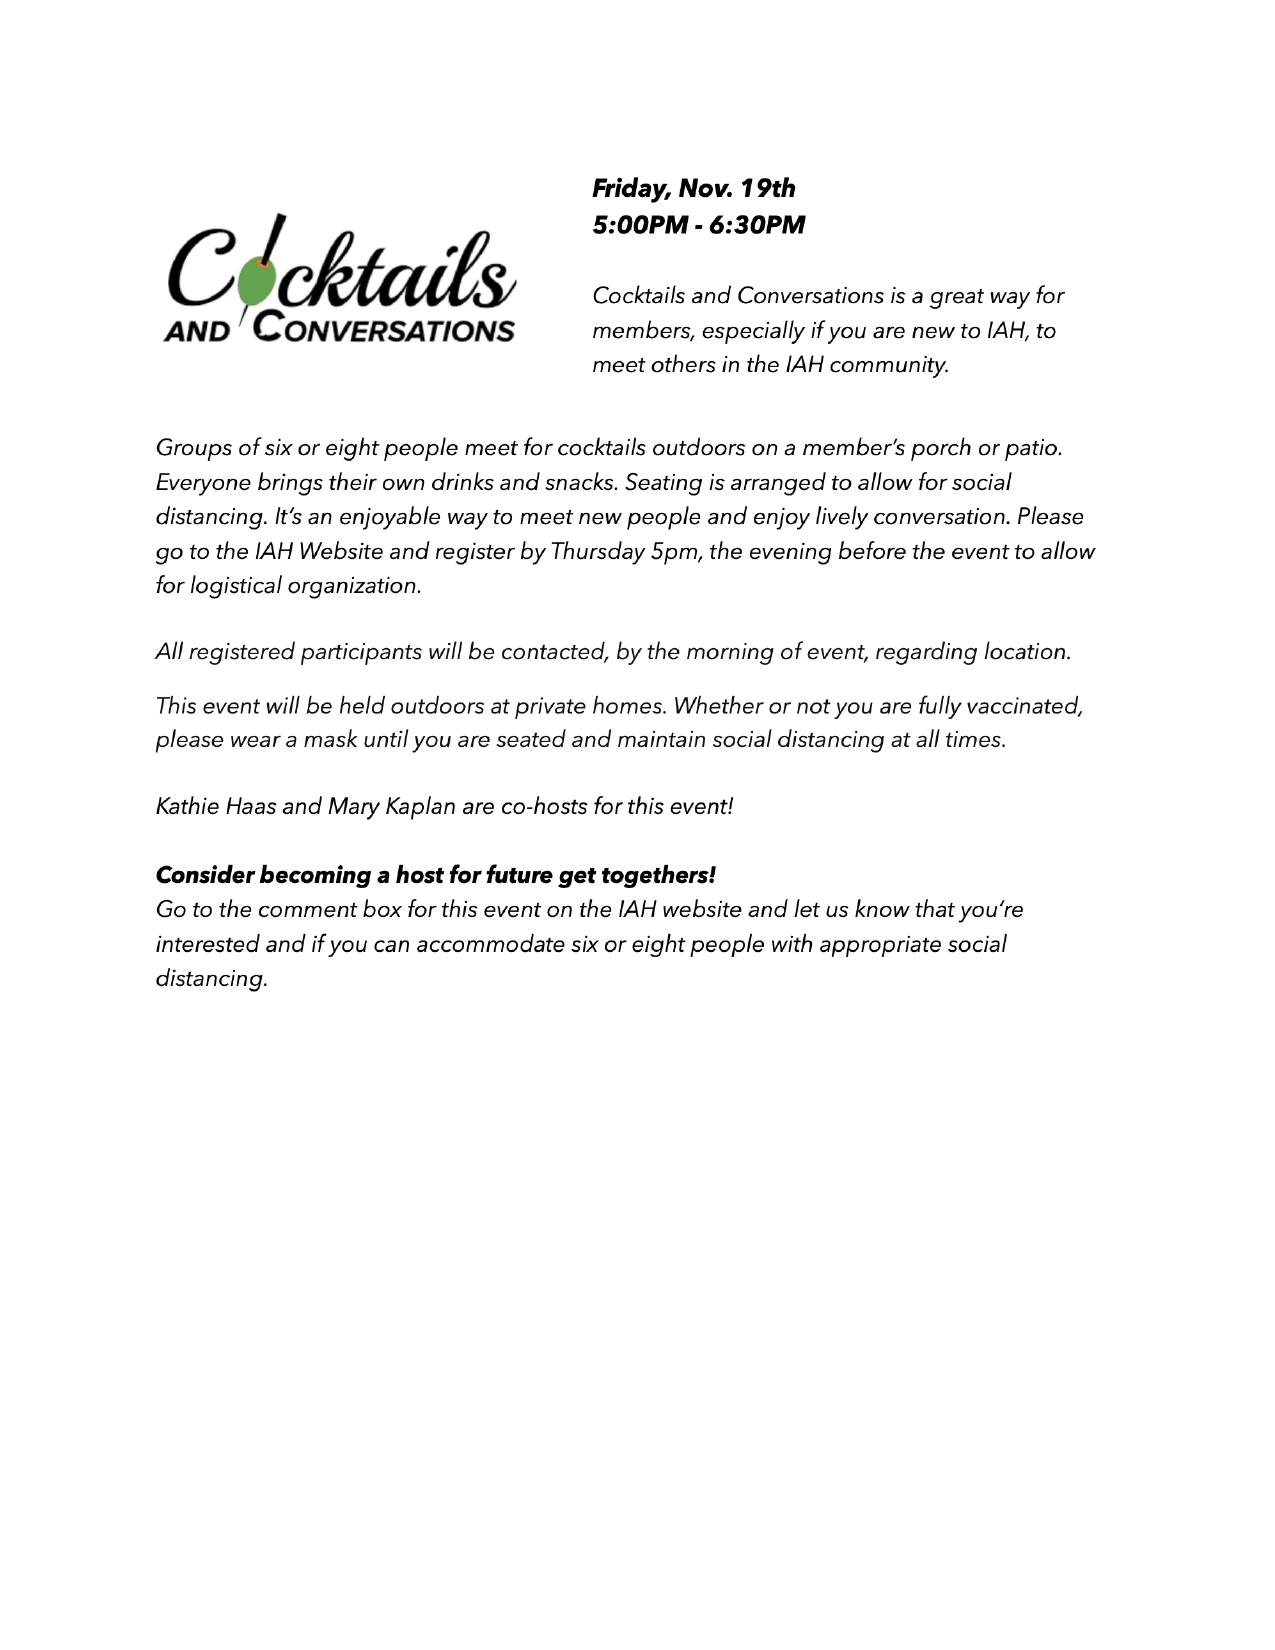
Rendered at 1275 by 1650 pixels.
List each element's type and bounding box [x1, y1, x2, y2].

picture [150, 150, 1125, 1021]
